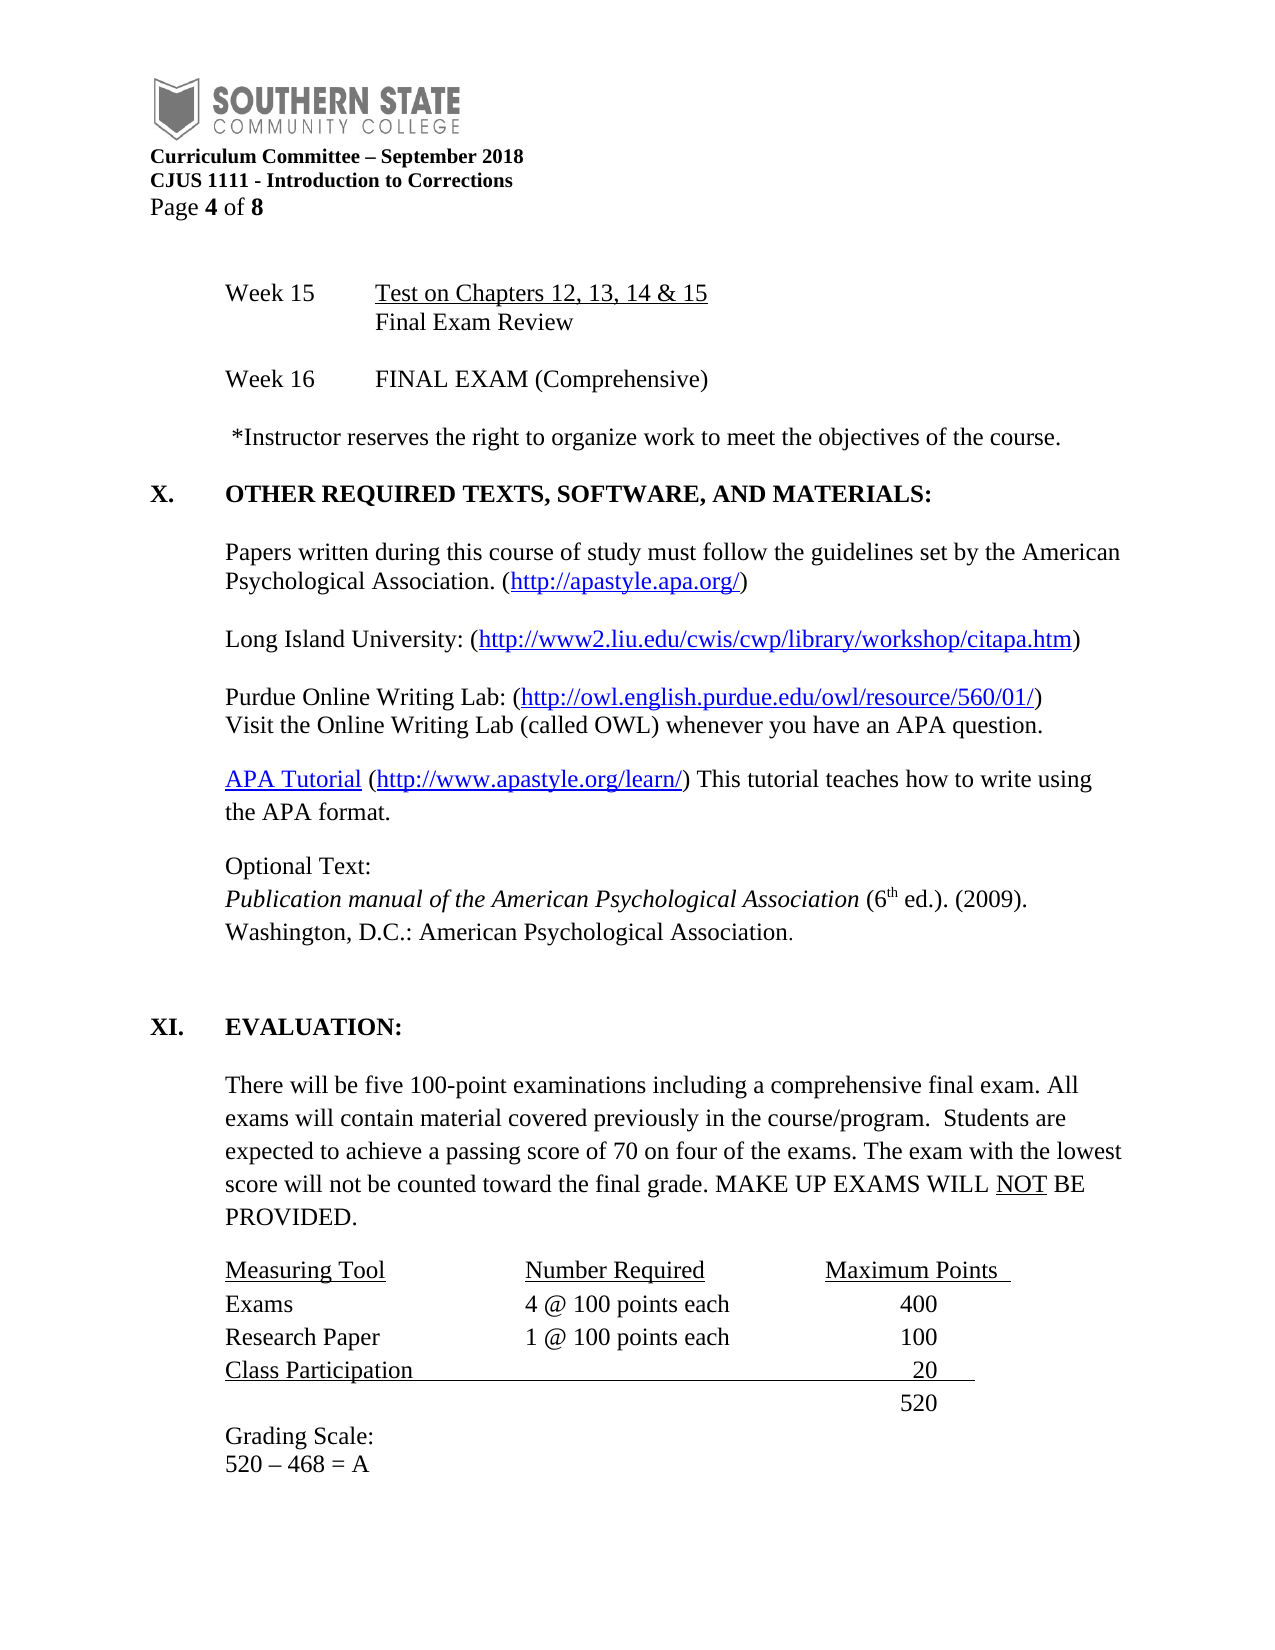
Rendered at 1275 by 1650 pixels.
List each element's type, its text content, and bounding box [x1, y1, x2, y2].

text Optional Text: [225, 851, 1125, 880]
text APA Tutorial (http://www.apastyle.org/learn/) This tutorial teaches how to write using the APA format. [225, 764, 1125, 826]
text Class Participation 20 [150, 1355, 1125, 1383]
text Purdue Online Writing Lab: (http://owl.english.purdue.edu/owl/resource/560/01/) [225, 682, 1125, 711]
text There will be five 100-point examinations including a comprehensive final exam. All exams will contain material covered previously in the course/program. Students are expected to achieve a passing score of 70 on four of the exams. The exam with the lowest score will not be counted toward the final grade. MAKE UP EXAMS WILL NOT BE PROVIDED. [225, 1070, 1125, 1231]
text Week 15 Test on Chapters 12, 13, 14 & 15 [225, 278, 1125, 307]
text Week 16 FINAL EXAM (Comprehensive) [225, 364, 1125, 393]
text Visit the Online Writing Lab (called OWL) whenever you have an APA question. [150, 711, 1125, 739]
text Research Paper 1 @ 100 points each 100 [150, 1322, 1125, 1350]
text Long Island University: (http://www2.liu.edu/cwis/cwp/library/workshop/citapa.htm) [150, 624, 1125, 653]
text 520 – 468 = A [150, 1449, 1125, 1478]
text Measuring Tool Number Required Maximum Points [150, 1256, 1125, 1284]
text XI. EVALUATION: [150, 1012, 1125, 1041]
text Exams 4 @ 100 points each 400 [150, 1289, 1125, 1317]
text Final Exam Review [149, 307, 1125, 336]
text Publication manual of the American Psychological Association (6th ed.). (2009). : American Psychological Association. [225, 884, 1125, 946]
text *Instructor reserves the right to organize work to meet the objectives of the course. [225, 422, 1125, 451]
picture [150, 75, 463, 144]
text Grading Scale: [150, 1421, 1125, 1449]
text Papers written during this course of study must follow the guidelines set by the American Psychological Association. (http://apastyle.apa.org/) [225, 537, 1125, 595]
text X. OTHER REQUIRED TEXTS, SOFTWARE, AND MATERIALS: [150, 479, 1125, 508]
text 520 [150, 1388, 1125, 1416]
